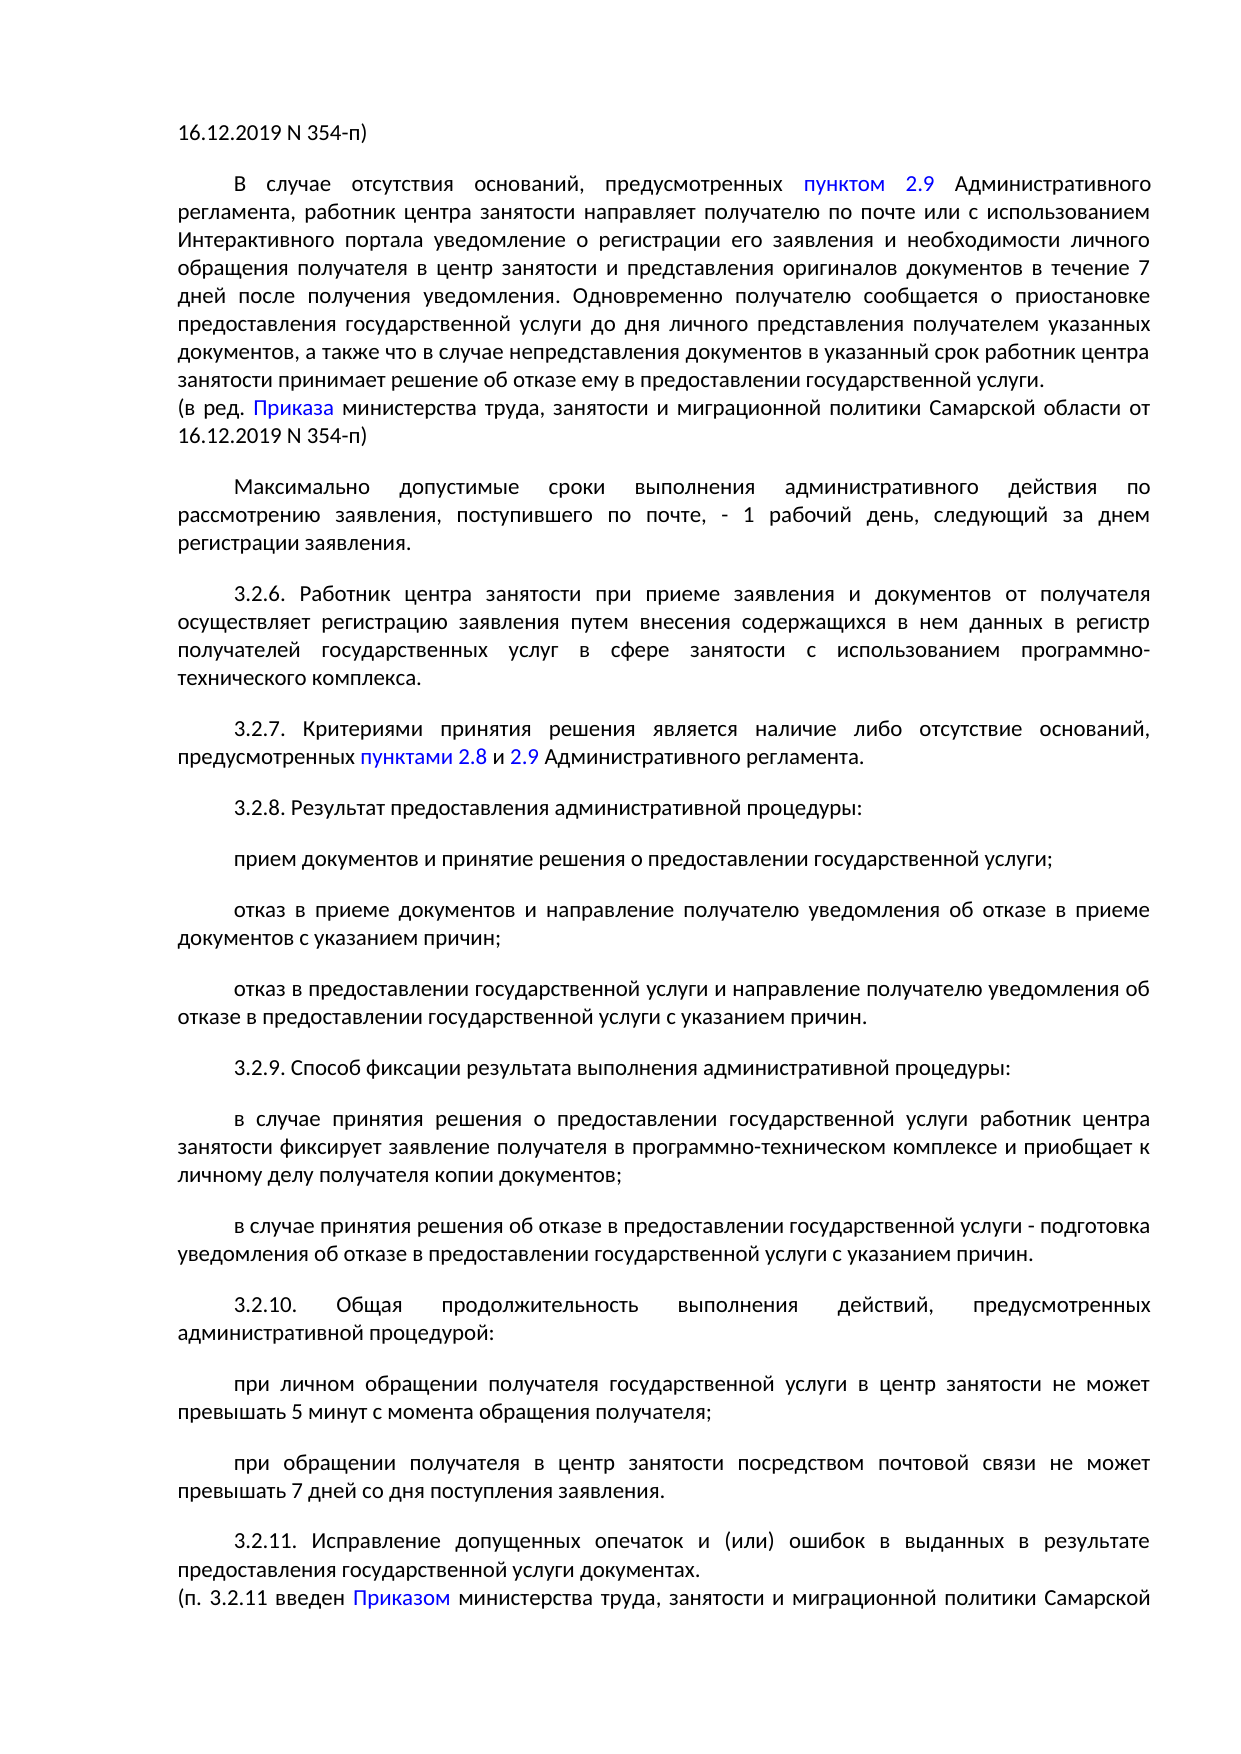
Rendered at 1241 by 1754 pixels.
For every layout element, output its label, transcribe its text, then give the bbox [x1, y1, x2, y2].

text (в ред. Приказа министерства труда, занятости и миграционной политики Самарской области от 16.12.2019 N 354-п) [177, 393, 1152, 449]
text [177, 118, 1152, 146]
text в случае принятия решения о предоставлении государственной услуги работник центра занятости фиксирует заявление получателя в программно-техническом комплексе и приобщает к личному делу получателя копии документов; [177, 1104, 1152, 1188]
text при личном обращении получателя государственной услуги в центр занятости не может превышать 5 минут с момента обращения получателя; [177, 1369, 1152, 1425]
text прием документов и принятие решения о предоставлении государственной услуги; [177, 844, 1152, 872]
text 3.2.6. Работник центра занятости при приеме заявления и документов от получателя осуществляет регистрацию заявления путем внесения содержащихся в нем данных в регистр получателей государственных услуг в сфере занятости с использованием программно-технического комплекса. [177, 579, 1152, 691]
text 3.2.9. Способ фиксации результата выполнения административной процедуры: [177, 1053, 1152, 1081]
text 3.2.7. Критериями принятия решения является наличие либо отсутствие оснований, предусмотренных пунктами 2.8 и 2.9 Административного регламента. [177, 714, 1152, 770]
text Максимально допустимые сроки выполнения административного действия по рассмотрению заявления, поступившего по почте, - 1 рабочий день, следующий за днем регистрации заявления. [177, 472, 1152, 556]
text при обращении получателя в центр занятости посредством почтовой связи не может превышать 7 дней со дня поступления заявления. [177, 1448, 1152, 1504]
text 3.2.10. Общая продолжительность выполнения действий, предусмотренных административной процедурой: [177, 1290, 1152, 1346]
text В случае отсутствия оснований, предусмотренных пунктом 2.9 Административного регламента, работник центра занятости направляет получателю по почте или с использованием Интерактивного портала уведомление о регистрации его заявления и необходимости личного обращения получателя в центр занятости и представления оригиналов документов в течение 7 дней после получения уведомления. Одновременно получателю сообщается о приостановке предоставления государственной услуги до дня личного представления получателем указанных документов, а также что в случае непредставления документов в указанный срок работник центра занятости принимает решение об отказе ему в предоставлении государственной услуги. [177, 169, 1152, 393]
text 3.2.8. Результат предоставления административной процедуры: [177, 793, 1152, 821]
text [177, 1583, 1152, 1611]
text в случае принятия решения об отказе в предоставлении государственной услуги - подготовка уведомления об отказе в предоставлении государственной услуги с указанием причин. [177, 1211, 1152, 1267]
text отказ в предоставлении государственной услуги и направление получателю уведомления об отказе в предоставлении государственной услуги с указанием причин. [177, 974, 1152, 1030]
text 3.2.11. Исправление допущенных опечаток и (или) ошибок в выданных в результате предоставления государственной услуги документах. [177, 1527, 1152, 1583]
text отказ в приеме документов и направление получателю уведомления об отказе в приеме документов с указанием причин; [177, 895, 1152, 951]
